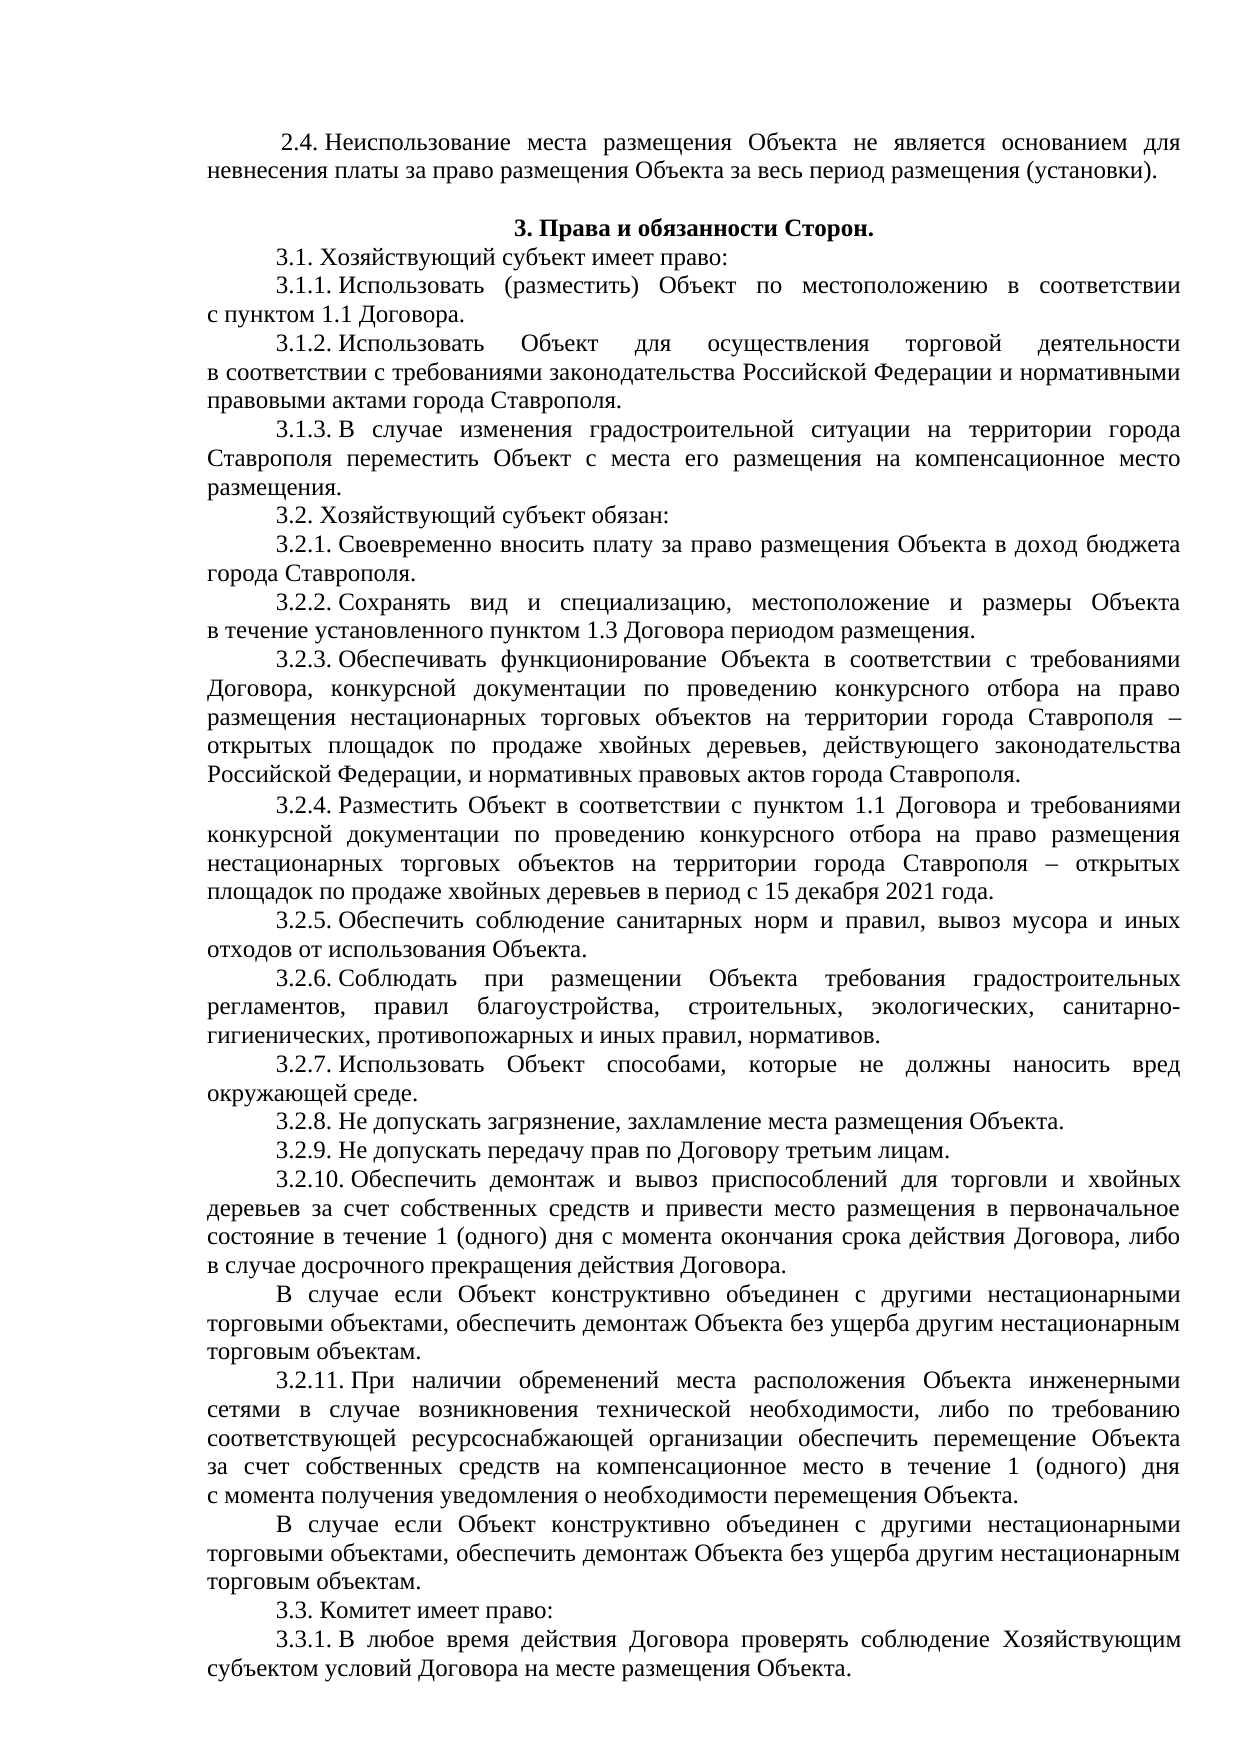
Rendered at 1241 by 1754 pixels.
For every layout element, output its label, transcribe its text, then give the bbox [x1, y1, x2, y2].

text 2.4. Неиспользование места размещения Объекта не является основанием для невнесения платы за право размещения Объекта за весь период размещения (установки). [207, 127, 1181, 184]
text 3.2.4. Разместить Объект в соответствии с пунктом 1.1 Договора и требованиями конкурсной документации по проведению конкурсного отбора на право размещения нестационарных торговых объектов на территории города Ставрополя – открытых площадок по продаже хвойных деревьев в период с 15 декабря 2021 года. [207, 790, 1181, 905]
text 3.2.3. Обеспечивать функционирование Объекта в соответствии с требованиями Договора, конкурсной документации по проведению конкурсного отбора на право размещения нестационарных торговых объектов на территории города Ставрополя – открытых площадок по продаже хвойных деревьев, действующего законодательства Российской Федерации, и нормативных правовых актов города Ставрополя. [207, 644, 1181, 790]
text 3.3.1. В любое время действия Договора проверять соблюдение Хозяйствующим субъектом условий Договора на месте размещения Объекта. [207, 1624, 1181, 1681]
text 3.2.7. Использовать Объект способами, которые не должны наносить вред окружающей среде. [207, 1049, 1181, 1106]
text 3.2.11. При наличии обременений места расположения Объекта инженерными сетями в случае возникновения технической необходимости, либо по требованию соответствующей ресурсоснабжающей организации обеспечить перемещение Объекта за счет собственных средств на компенсационное место в течение 1 (одного) дня с момента получения уведомления о необходимости перемещения Объекта. [207, 1365, 1181, 1509]
text 3.2.10. Обеспечить демонтаж и вывоз приспособлений для торговли и хвойных деревьев за счет собственных средств и привести место размещения в первоначальное состояние в течение 1 (одного) дня с момента окончания срока действия Договора, либо в случае досрочного прекращения действия Договора. [207, 1164, 1181, 1279]
text 3.1.3. В случае изменения градостроительной ситуации на территории города Ставрополя переместить Объект с места его размещения на компенсационное место размещения. [207, 414, 1181, 501]
text В случае если Объект конструктивно объединен с другими нестационарными торговыми объектами, обеспечить демонтаж Объекта без ущерба другим нестационарным торговым объектам. [207, 1279, 1181, 1365]
text 3.2.2. Сохранять вид и специализацию, местоположение и размеры Объекта в течение установленного пунктом 1.3 Договора периодом размещения. [207, 587, 1181, 644]
text 3.2.8. Не допускать загрязнение, захламление места размещения Объекта. [207, 1106, 1181, 1135]
text 3. Права и обязанности Сторон. [207, 213, 1181, 242]
text 3.1.2. Использовать Объект для осуществления торговой деятельности в соответствии с требованиями законодательства Российской Федерации и нормативными правовыми актами города Ставрополя. [207, 328, 1181, 414]
text 3.1.1. Использовать (разместить) Объект по местоположению в соответствии с пунктом 1.1 Договора. [207, 271, 1181, 328]
text 3.2.9. Не допускать передачу прав по Договору третьим лицам. [207, 1135, 1181, 1164]
text 3.2.6. Соблюдать при размещении Объекта требования градостроительных регламентов, правил благоустройства, строительных, экологических, санитарно-гигиенических, противопожарных и иных правил, нормативов. [207, 963, 1181, 1049]
text 3.2. Хозяйствующий субъект обязан: [207, 501, 1181, 529]
text 3.2.5. Обеспечить соблюдение санитарных норм и правил, вывоз мусора и иных отходов от использования Объекта. [207, 905, 1181, 963]
text 3.2.1. Своевременно вносить плату за право размещения Объекта в доход бюджета города Ставрополя. [207, 529, 1181, 587]
text 3.1. Хозяйствующий субъект имеет право: [207, 242, 1181, 271]
text 3.3. Комитет имеет право: [207, 1595, 1181, 1624]
text В случае если Объект конструктивно объединен с другими нестационарными торговыми объектами, обеспечить демонтаж Объекта без ущерба другим нестационарным торговым объектам. [207, 1509, 1181, 1595]
